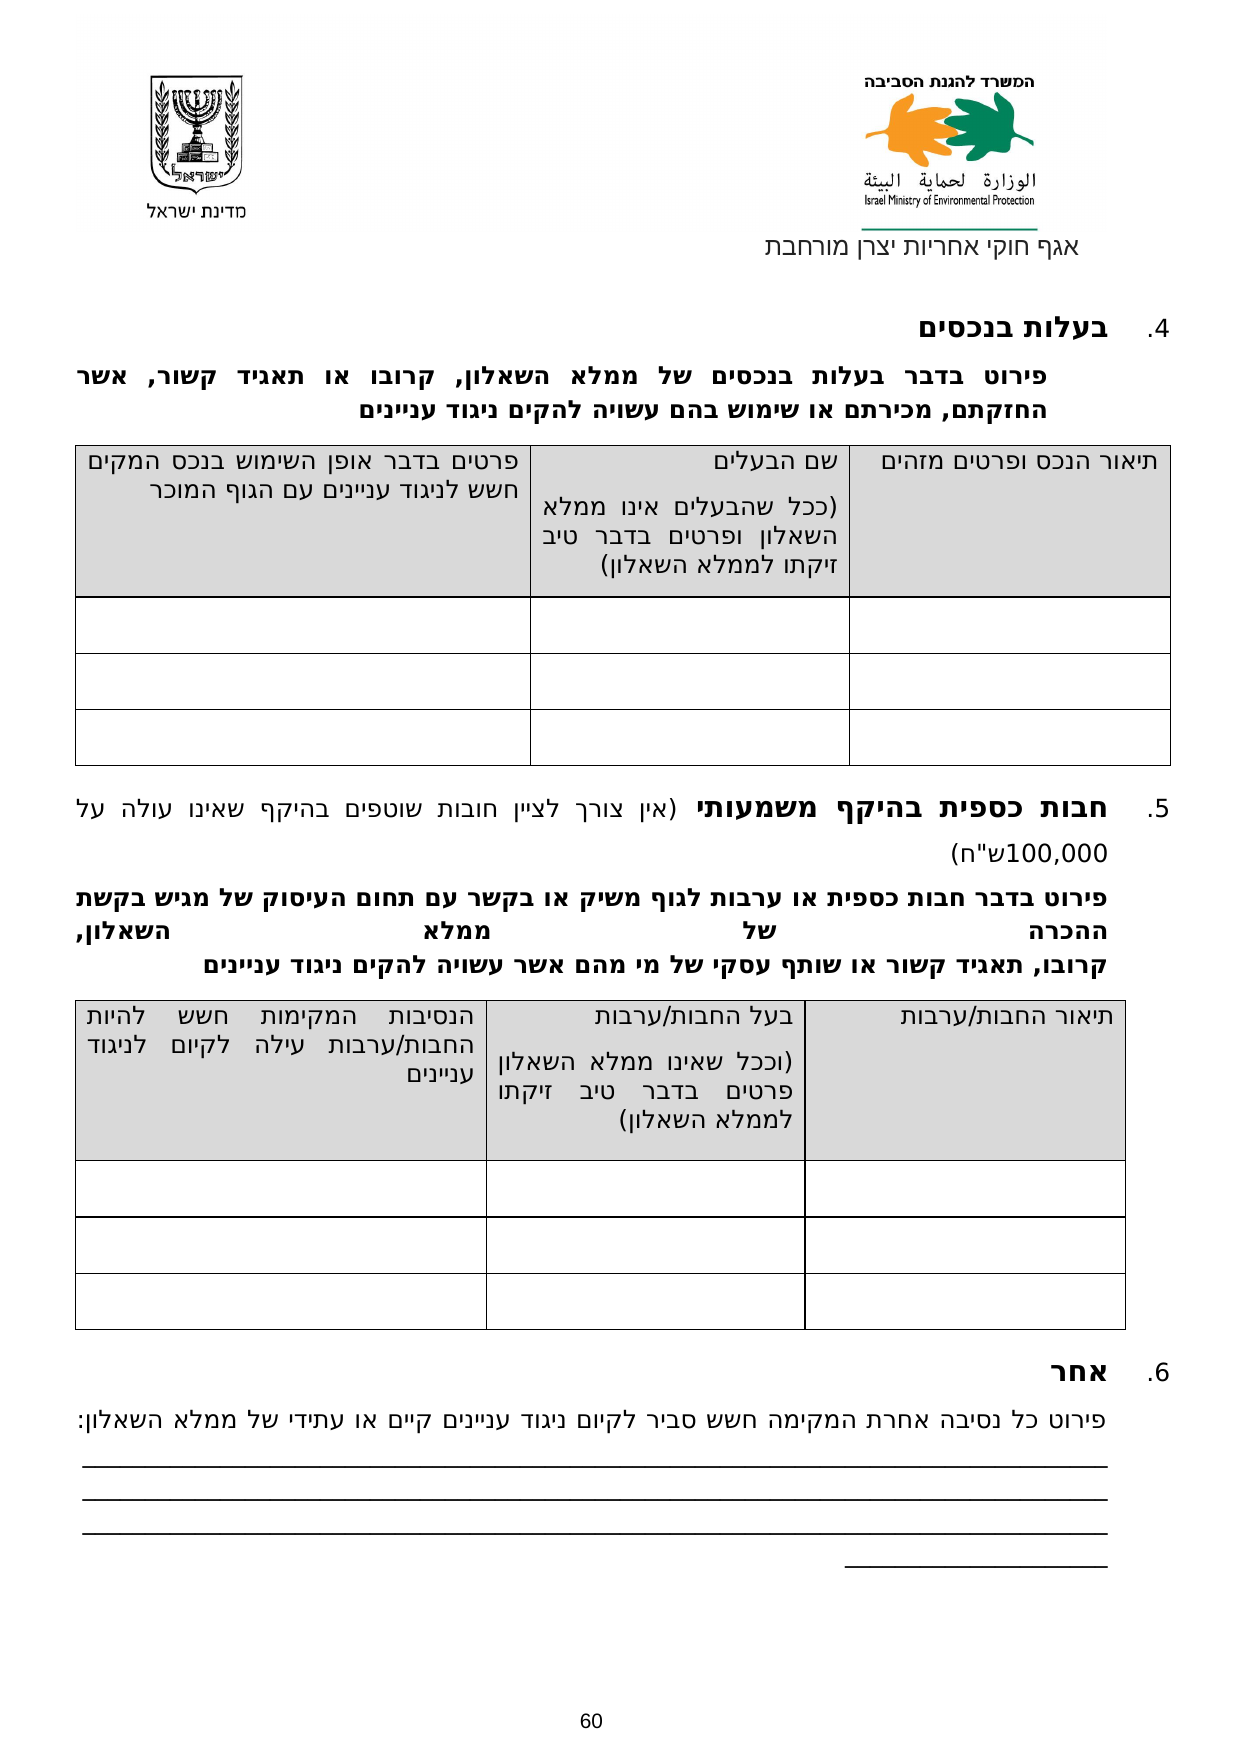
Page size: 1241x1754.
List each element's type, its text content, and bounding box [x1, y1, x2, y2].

text פירוט בדבר בעלות בנכסים של ממלא השאלון, קרובו או תאגיד קשור, אשר החזקתם, מכירתם או שימוש בהם עשויה להקים ניגוד עניינים [75, 362, 1048, 424]
table_cell [76, 1218, 486, 1272]
table_cell [850, 654, 1170, 708]
list אחר [75, 1354, 1146, 1388]
table_cell [76, 710, 530, 764]
table_cell [487, 1274, 804, 1328]
table_cell [487, 1218, 804, 1272]
table_cell [531, 654, 849, 708]
table_cell [76, 1161, 486, 1216]
table_header הנסיבות המקימות חשש להיות החבות/ערבות עילה לקיום לניגוד עניינים [76, 1001, 486, 1160]
table_header שם הבעלים (ככל שהבעלים אינו ממלא השאלון ופרטים בדבר טיב זיקתו לממלא השאלון) [531, 446, 849, 596]
table_cell [531, 710, 849, 764]
text פירוט כל נסיבה אחרת המקימה חשש סביר לקיום ניגוד עניינים קיים או עתידי של ממלא השאלון: ___________________________________________________________________________________________________________________________________________________________________________________________________________________________________________________________________________ [75, 1405, 1107, 1569]
table_cell [806, 1218, 1125, 1272]
text פירוט בדבר חבות כספית או ערבות לגוף משיק או בקשר עם תחום העיסוק של מגיש בקשת ההכרה של ממלא השאלון, קרובו, תאגיד קשור או שותף עסקי של מי מהם אשר עשויה להקים ניגוד עניינים [75, 883, 1109, 979]
table_cell [806, 1274, 1125, 1328]
table_header בעל החבות/ערבות (וככל שאינו ממלא השאלון פרטים בדבר טיב זיקתו לממלא השאלון) [487, 1001, 804, 1160]
table_cell [76, 598, 530, 652]
list חבות כספית בהיקף משמעותי (אין צורך לציין חובות שוטפים בהיקף שאינו עולה על 100,000ש"ח) [75, 791, 1146, 868]
table_header תיאור החבות/ערבות [806, 1001, 1125, 1160]
table_cell [76, 1274, 486, 1328]
list בעלות בנכסים [75, 311, 1146, 344]
table_cell [850, 710, 1170, 764]
table_header פרטים בדבר אופן השימוש בנכס המקים חשש לניגוד עניינים עם הגוף המוכר [76, 446, 530, 596]
table_cell [850, 598, 1170, 652]
table_header תיאור הנכס ופרטים מזהים [850, 446, 1170, 596]
table_cell [487, 1161, 804, 1216]
table_cell [806, 1161, 1125, 1216]
picture [75, 14, 1108, 232]
table_cell [76, 654, 530, 708]
table_cell [531, 598, 849, 652]
